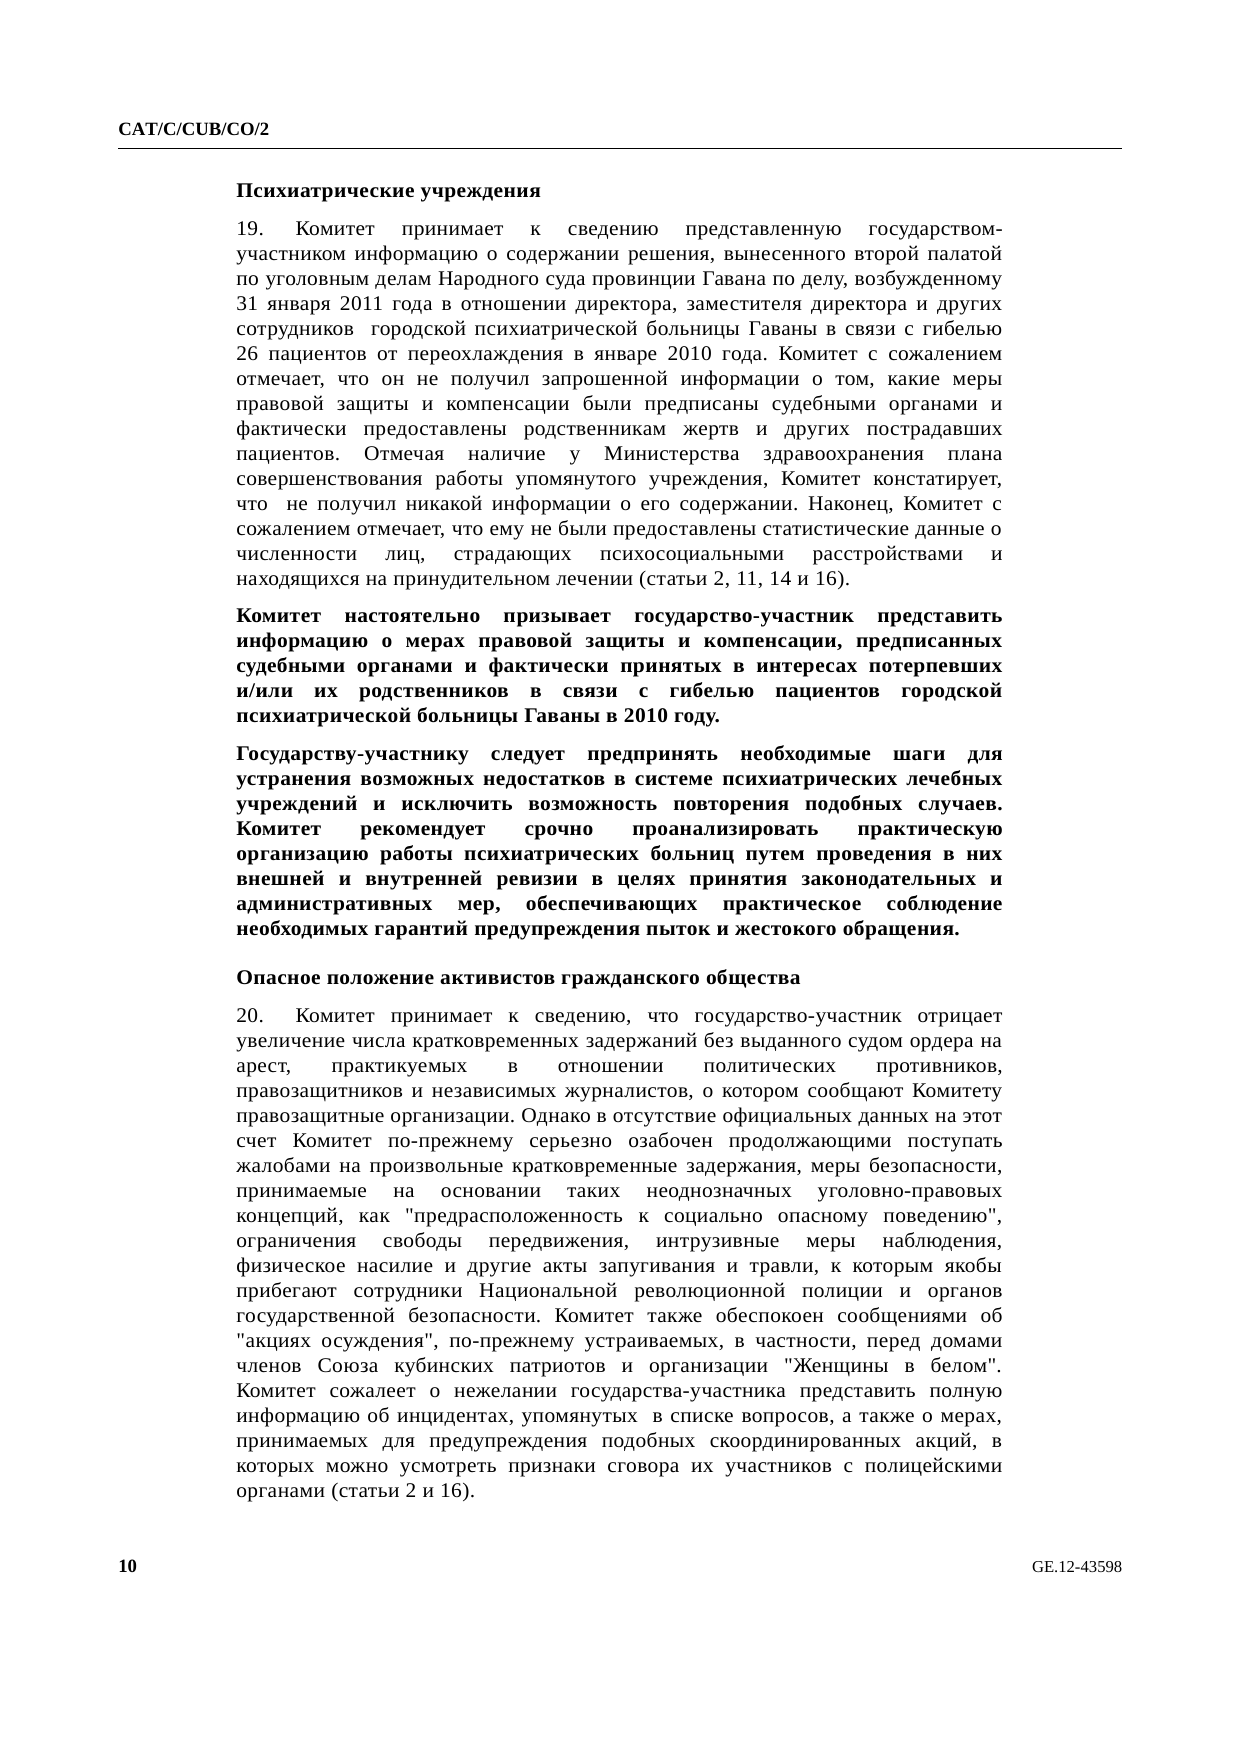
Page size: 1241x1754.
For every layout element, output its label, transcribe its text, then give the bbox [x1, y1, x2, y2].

text 20. Комитет принимает к сведению, что государство-участник отрицает увеличение числа кратковременных задержаний без выданного судом ордера на арест, практикуемых в отношении политических противников, правозащитников и независимых журналистов, о котором сообщают Комитету правозащитные организации. Однако в отсутствие официальных данных на этот счет Комитет по-прежнему серьезно озабочен продолжающими поступать жалобами на произвольные кратковременные задержания, меры безопасности, принимаемые на основании таких неоднозначных уголовно-правовых концепций, как "предрасположенность к социально опасному поведению", ограничения свободы передвижения, интрузивные меры наблюдения, физическое насилие и другие акты запугивания и травли, к которым якобы прибегают сотрудники Национальной революционной полиции и органов государственной безопасности. Комитет также обеспокоен сообщениями об "акциях осуждения", по-прежнему устраиваемых, в частности, перед домами членов Союза кубинских патриотов и организации "Женщины в белом". Комитет сожалеет о нежелании государства-участника представить полную информацию об инцидентах, упомянутых в списке вопросов, а также о мерах, принимаемых для предупреждения подобных скоординированных акций, в которых можно усмотреть признаки сговора их участников с полицейскими органами (статьи 2 и 16). [236, 1002, 1004, 1502]
text Психиатрические учреждения [118, 177, 1004, 202]
text Опасное положение активистов гражданского общества [118, 965, 1004, 990]
text Государству-участнику следует предпринять необходимые шаги для устранения возможных недостатков в системе психиатрических лечебных учреждений и исключить возможность повторения подобных случаев. Комитет рекомендует срочно проанализировать практическую организацию работы психиатрических больниц путем проведения в них внешней и внутренней ревизии в целях принятия законодательных и административных мер, обеспечивающих практическое соблюдение необходимых гарантий предупреждения пыток и жестокого обращения. [236, 740, 1004, 940]
text Комитет настоятельно призывает государство-участник представить информацию о мерах правовой защиты и компенсации, предписанных судебными органами и фактически принятых в интересах потерпевших и/или их родственников в связи с гибелью пациентов городской психиатрической больницы Гаваны в 2010 году. [236, 602, 1004, 727]
text 19. Комитет принимает к сведению представленную государством-участником информацию о содержании решения, вынесенного второй палатой по уголовным делам Народного суда провинции Гавана по делу, возбужденному 31 января 2011 года в отношении директора, заместителя директора и других сотрудников городской психиатрической больницы Гаваны в связи с гибелью 26 пациентов от переохлаждения в январе 2010 года. Комитет с сожалением отмечает, что он не получил запрошенной информации о том, какие меры правовой защиты и компенсации были предписаны судебными органами и фактически предоставлены родственникам жертв и других пострадавших пациентов. Отмечая наличие у Министерства здравоохранения плана совершенствования работы упомянутого учреждения, Комитет констатирует, что не получил никакой информации о его содержании. Наконец, Комитет с сожалением отмечает, что ему не были предоставлены статистические данные о численности лиц, страдающих психосоциальными расстройствами и находящихся на принудительном лечении (статьи 2, 11, 14 и 16). [236, 215, 1004, 590]
